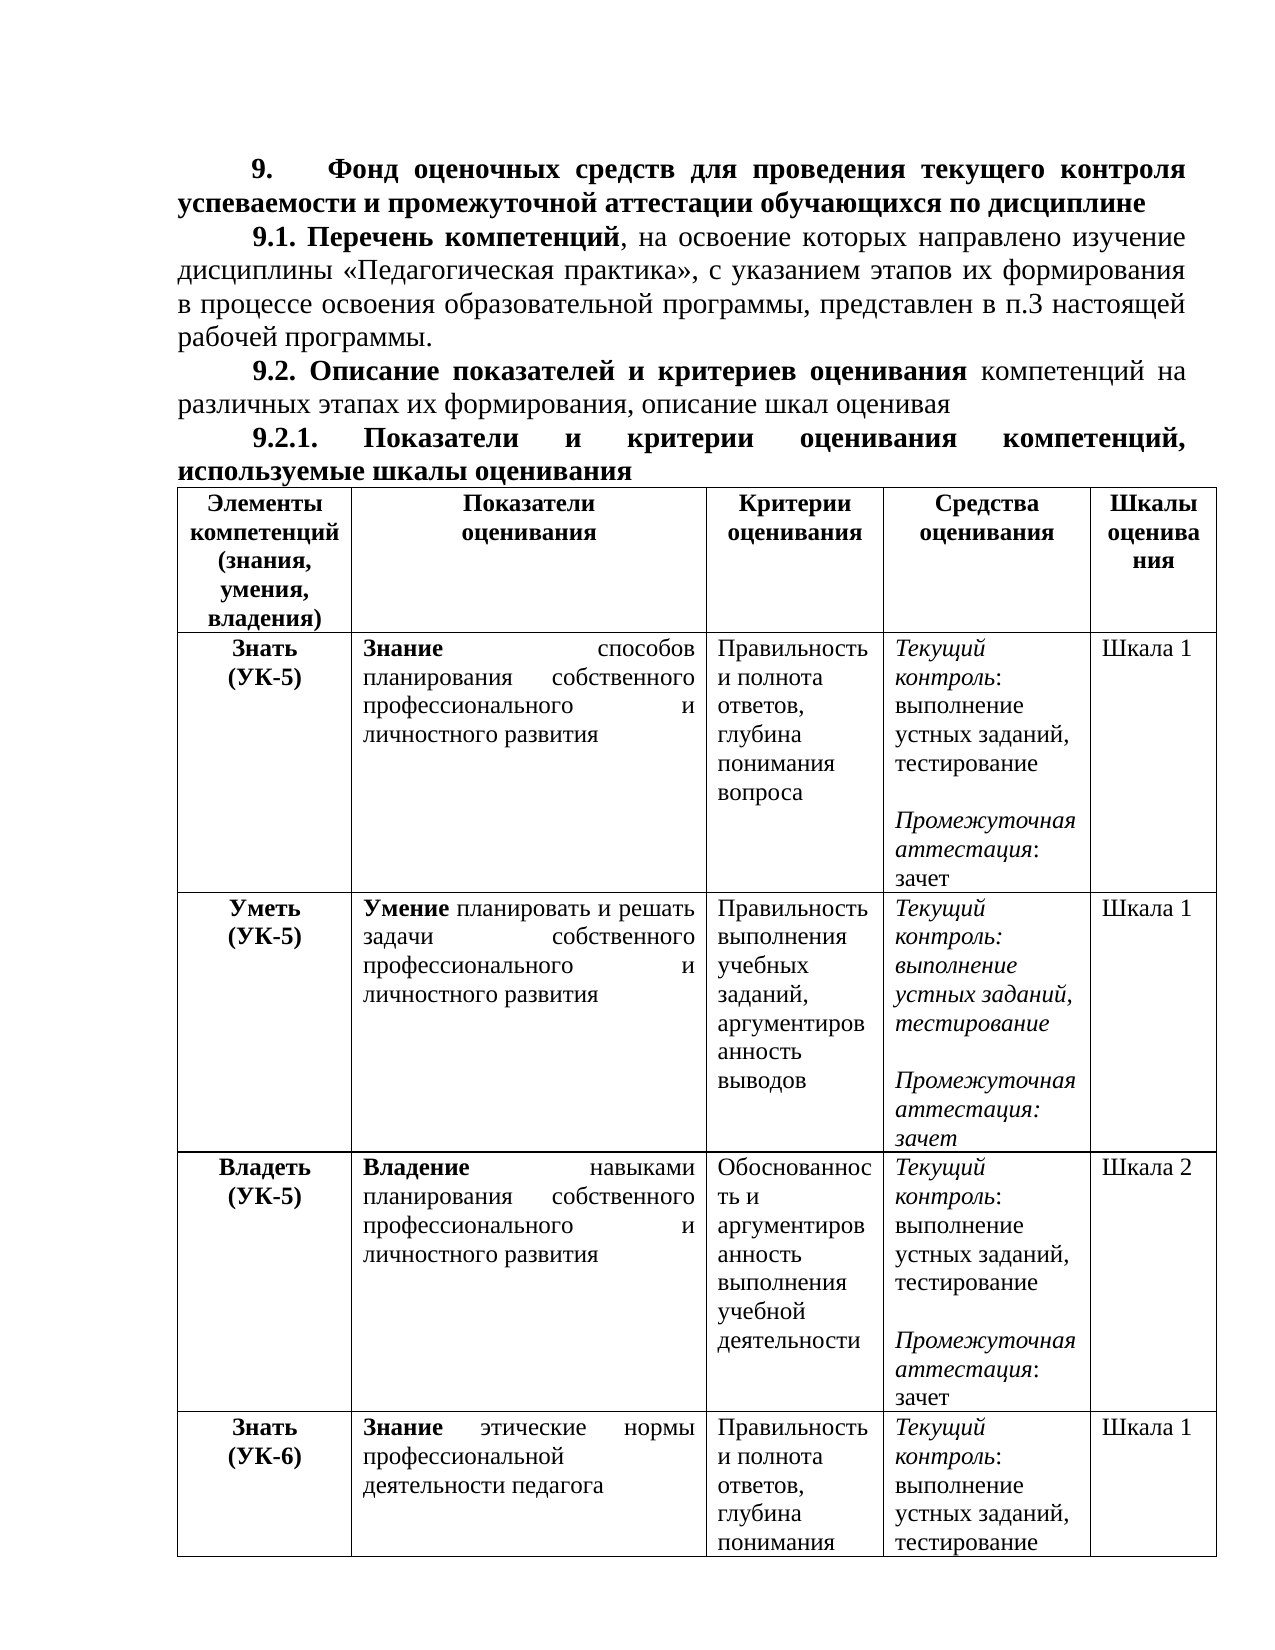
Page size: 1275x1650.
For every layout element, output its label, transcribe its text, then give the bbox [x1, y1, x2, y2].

table_cell Правильность и полнота ответов, глубина понимания вопроса [707, 633, 883, 892]
table_cell Владеть (УК-5) [178, 1153, 351, 1411]
table_cell Шкала 1 [1091, 1412, 1216, 1556]
table_cell Знание способов планирования собственного профессионального и личностного развития [352, 633, 706, 892]
table_header Средства оценивания [884, 488, 1090, 632]
table_cell Шкала 1 [1091, 633, 1216, 892]
table_cell Уметь (УК-5) [178, 893, 351, 1151]
text 9.2. Описание показателей и критериев оценивания компетенций на различных этапах их формирования, описание шкал оценивая [177, 353, 1186, 420]
table_cell Текущий контроль: выполнение устных заданий, тестирование Промежуточная аттестация: зачет [884, 1153, 1090, 1411]
table_cell Умение планировать и решать задачи собственного профессионального и личностного развития [352, 893, 706, 1151]
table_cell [884, 1412, 1090, 1556]
table_cell Правильность выполнения учебных заданий, аргументированность выводов [707, 893, 883, 1151]
table_cell Знать (УК-6) [178, 1412, 351, 1556]
table_cell Владение навыками планирования собственного профессионального и личностного развития [352, 1153, 706, 1411]
table_header Показатели оценивания [352, 488, 706, 632]
text 9.2.1. Показатели и критерии оценивания компетенций, используемые шкалы оценивания [177, 420, 1186, 487]
table_cell Шкала 2 [1091, 1153, 1216, 1411]
table_cell Знать (УК-5) [178, 633, 351, 892]
table_cell Текущий контроль: выполнение устных заданий, тестирование Промежуточная аттестация: зачет [884, 893, 1090, 1151]
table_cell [707, 1412, 883, 1556]
text 9.1. Перечень компетенций, на освоение которых направлено изучение дисциплины «Педагогическая практика», с указанием этапов их формирования в процессе освоения образовательной программы, представлен в п.3 настоящей рабочей программы. [177, 219, 1186, 353]
table_cell Текущий контроль: выполнение устных заданий, тестирование Промежуточная аттестация: зачет [884, 633, 1090, 892]
table_cell Шкала 1 [1091, 893, 1216, 1151]
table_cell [352, 1412, 706, 1556]
table_cell Обоснованность и аргументированность выполнения учебной деятельности [707, 1153, 883, 1411]
table_header Критерии оценивания [707, 488, 883, 632]
table_header Шкалы оценивания [1091, 488, 1216, 632]
list Фонд оценочных средств для проведения текущего контроля успеваемости и промежуточной аттестации обучающихся по дисциплине [177, 152, 1186, 219]
table_header Элементы компетенций (знания, умения, владения) [178, 488, 351, 632]
